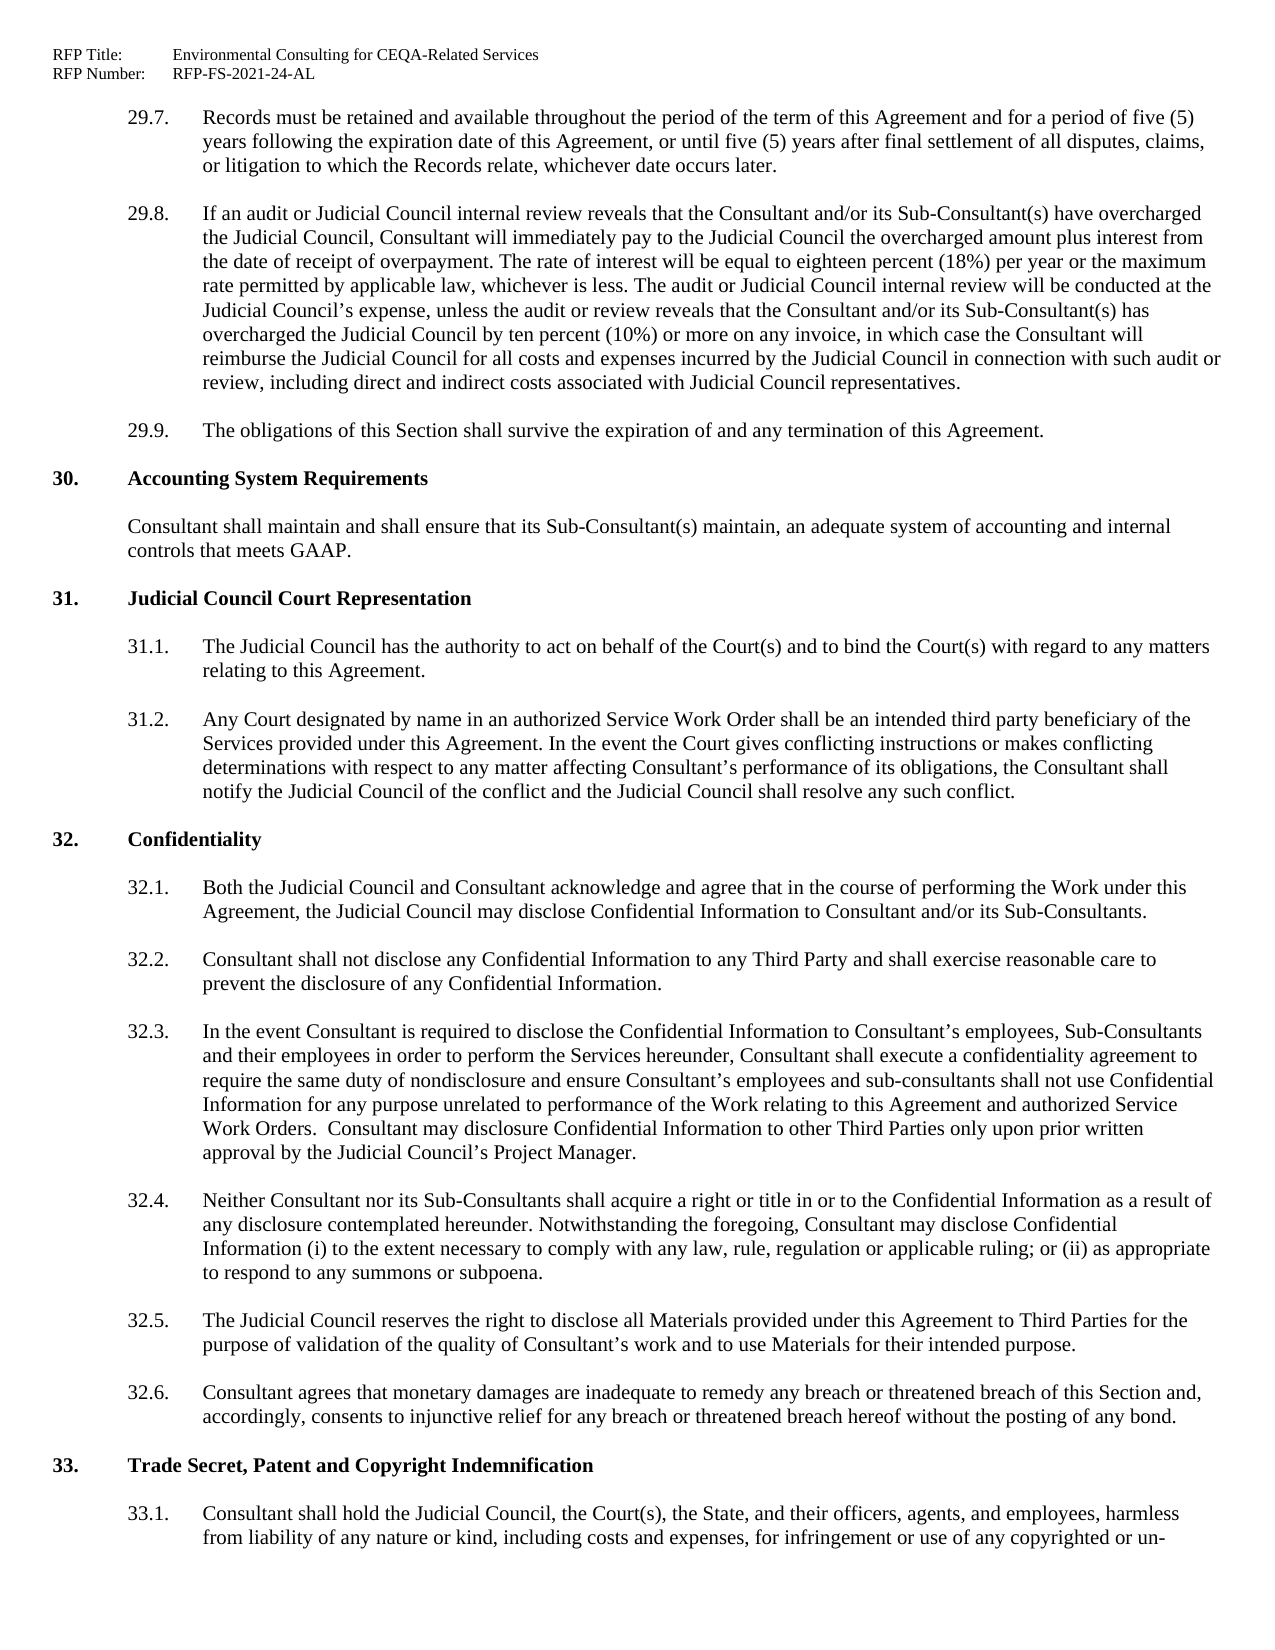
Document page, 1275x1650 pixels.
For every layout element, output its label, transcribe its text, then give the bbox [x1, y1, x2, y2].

list Trade Secret, Patent and Copyright Indemnification [52, 1452, 1222, 1477]
list Accounting System Requirements [52, 466, 1222, 490]
list The obligations of this Section shall survive the expiration of and any termination of this Agreement. [127, 418, 1222, 442]
list Consultant shall not disclose any Confidential Information to any Third Party and shall exercise reasonable care to prevent the disclosure of any Confidential Information. [127, 947, 1222, 995]
list Any Court designated by name in an authorized Service Work Order shall be an intended third party beneficiary of the Services provided under this Agreement. In the event the Court gives conflicting instructions or makes conflicting determinations with respect to any matter affecting Consultant’s performance of its obligations, the Consultant shall notify the Judicial Council of the conflict and the Judicial Council shall resolve any such conflict. [127, 707, 1222, 803]
list Records must be retained and available throughout the period of the term of this Agreement and for a period of five (5) years following the expiration date of this Agreement, or until five (5) years after final settlement of all disputes, claims, or litigation to which the Records relate, whichever date occurs later. [127, 105, 1222, 177]
list Consultant agrees that monetary damages are inadequate to remedy any breach or threatened breach of this Section and, accordingly, consents to injunctive relief for any breach or threatened breach hereof without the posting of any bond. [127, 1380, 1222, 1428]
text Consultant shall maintain and shall ensure that its Sub-Consultant(s) maintain, an adequate system of accounting and internal controls that meets GAAP. [127, 514, 1222, 562]
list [127, 1501, 1222, 1549]
list Judicial Council Court Representation [52, 586, 1222, 610]
list Confidentiality [52, 827, 1222, 851]
list The Judicial Council reserves the right to disclose all Materials provided under this Agreement to Third Parties for the purpose of validation of the quality of Consultant’s work and to use Materials for their intended purpose. [127, 1308, 1222, 1356]
list In the event Consultant is required to disclose the Confidential Information to Consultant’s employees, Sub-Consultants and their employees in order to perform the Services hereunder, Consultant shall execute a confidentiality agreement to require the same duty of nondisclosure and ensure Consultant’s employees and sub-consultants shall not use Confidential Information for any purpose unrelated to performance of the Work relating to this Agreement and authorized Service Work Orders. Consultant may disclosure Confidential Information to other Third Parties only upon prior written approval by the Judicial Council’s Project Manager. [127, 1019, 1222, 1164]
list If an audit or Judicial Council internal review reveals that the Consultant and/or its Sub-Consultant(s) have overcharged the Judicial Council, Consultant will immediately pay to the Judicial Council the overcharged amount plus interest from the date of receipt of overpayment. The rate of interest will be equal to eighteen percent (18%) per year or the maximum rate permitted by applicable law, whichever is less. The audit or Judicial Council internal review will be conducted at the Judicial Council’s expense, unless the audit or review reveals that the Consultant and/or its Sub-Consultant(s) has overcharged the Judicial Council by ten percent (10%) or more on any invoice, in which case the Consultant will reimburse the Judicial Council for all costs and expenses incurred by the Judicial Council in connection with such audit or review, including direct and indirect costs associated with Judicial Council representatives. [127, 201, 1222, 394]
list Neither Consultant nor its Sub-Consultants shall acquire a right or title in or to the Confidential Information as a result of any disclosure contemplated hereunder. Notwithstanding the foregoing, Consultant may disclose Confidential Information (i) to the extent necessary to comply with any law, rule, regulation or applicable ruling; or (ii) as appropriate to respond to any summons or subpoena. [127, 1188, 1222, 1284]
list The Judicial Council has the authority to act on behalf of the Court(s) and to bind the Court(s) with regard to any matters relating to this Agreement. [127, 634, 1222, 682]
list Both the Judicial Council and Consultant acknowledge and agree that in the course of performing the Work under this Agreement, the Judicial Council may disclose Confidential Information to Consultant and/or its Sub-Consultants. [127, 875, 1222, 923]
